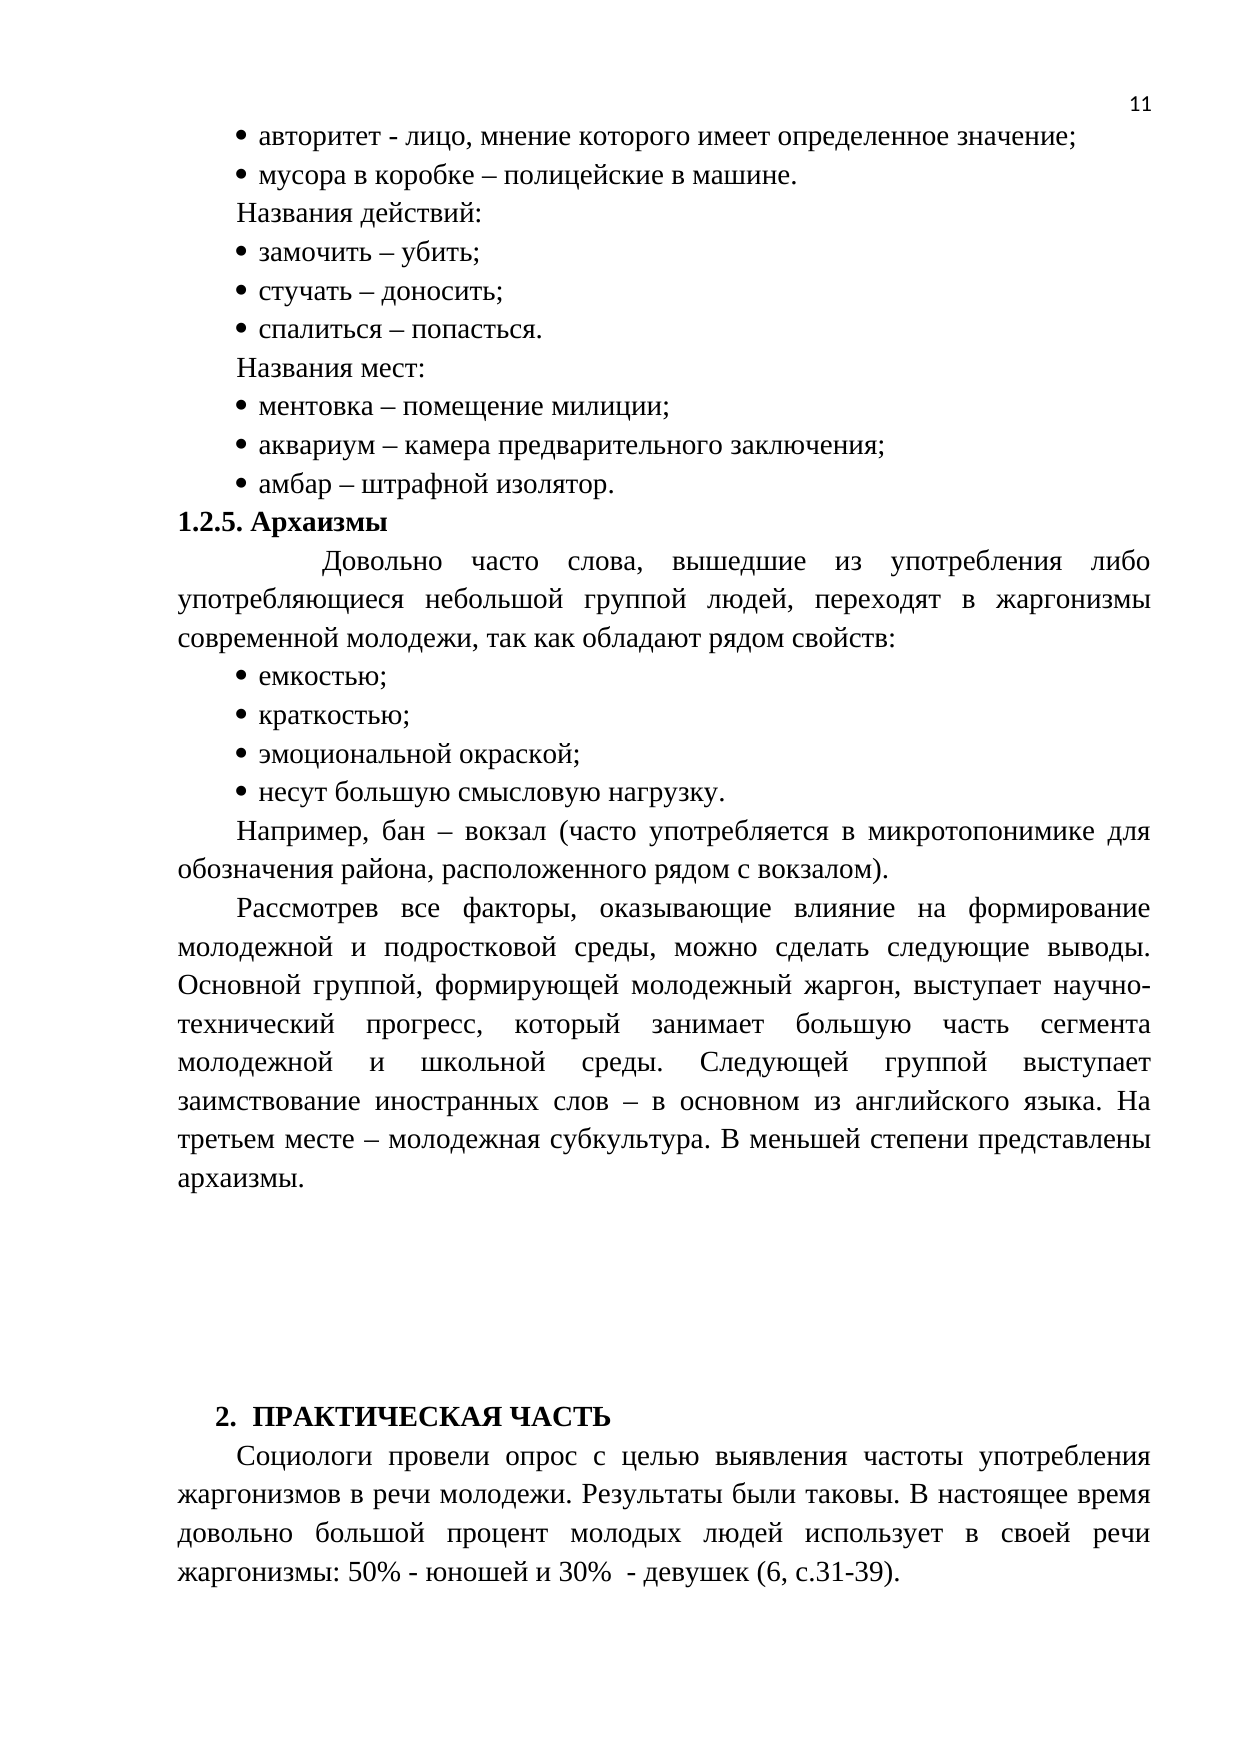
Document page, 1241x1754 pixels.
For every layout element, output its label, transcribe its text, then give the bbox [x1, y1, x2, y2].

text Рассмотрев все факторы, оказывающие влияние на формирование молодежной и подростковой среды, можно сделать следующие выводы. Основной группой, формирующей молодежный жаргон, выступает научно-технический прогресс, который занимает большую часть сегмента молодежной и школьной среды. Следующей группой выступает заимствование иностранных слов – в основном из английского языка. На третьем месте – молодежная субкультура. В меньшей степени представлены архаизмы. [177, 890, 1152, 1193]
list ПРАКТИЧЕСКАЯ ЧАСТЬ [215, 1399, 1152, 1433]
text Например, бан – вокзал (часто употребляется в микротопонимике для обозначения района, расположенного рядом с вокзалом). [177, 813, 1152, 885]
list мусора в коробке – полицейские в машине. [192, 157, 1152, 190]
list эмоциональной окраской; [192, 736, 1152, 769]
list ментовка – помещение милиции; [192, 388, 1152, 422]
list емкостью; [192, 658, 1152, 692]
text 1.2.5. Архаизмы [177, 504, 1152, 538]
list замочить – убить; [192, 234, 1152, 268]
list краткостью; [192, 697, 1152, 731]
text Названия действий: [177, 195, 1152, 229]
text Довольно часто слова, вышедшие из употребления либо употребляющиеся небольшой группой людей, переходят в жаргонизмы современной молодежи, так как обладают рядом свойств: [177, 543, 1152, 653]
list несут большую смысловую нагрузку. [192, 774, 1152, 808]
list спалиться – попасться. [192, 311, 1152, 345]
list аквариум – камера предварительного заключения; [192, 427, 1152, 461]
text Социологи провели опрос с целью выявления частоты употребления жаргонизмов в речи молодежи. Результаты были таковы. В настоящее время довольно большой процент молодых людей использует в своей речи жаргонизмы: 50% - юношей и 30% - девушек (6, с.31-39). [177, 1438, 1152, 1587]
list амбар – штрафной изолятор. [192, 466, 1152, 499]
text Названия мест: [177, 350, 1152, 383]
list стучать – доносить; [192, 273, 1152, 306]
list авторитет - лицо, мнение которого имеет определенное значение; [192, 118, 1152, 152]
